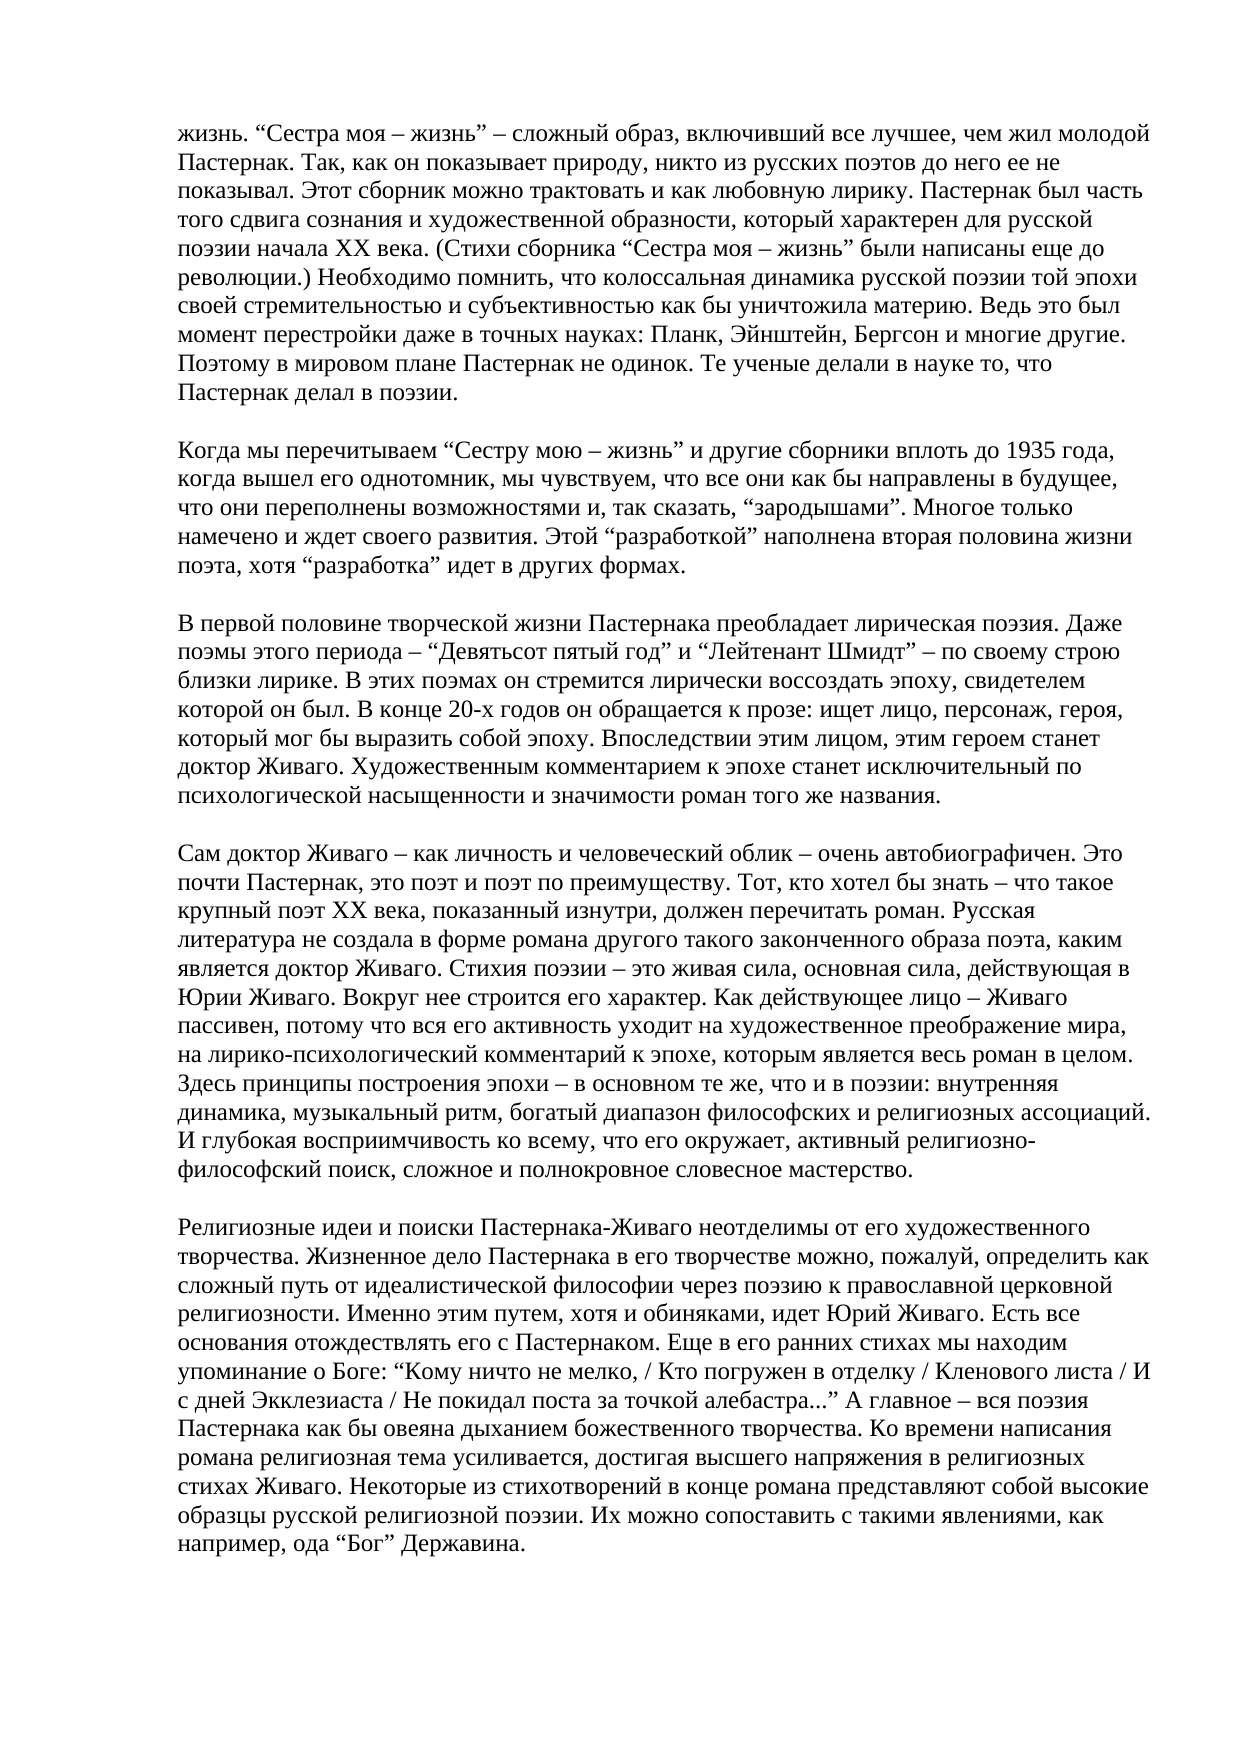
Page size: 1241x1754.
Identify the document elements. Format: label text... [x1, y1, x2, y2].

text В первой половине творческой жизни Пастернака преобладает лирическая поэзия. Даже поэмы этого периода – “Девятьсот пятый год” и “Лейтенант Шмидт” – по своему строю близки лирике. В этих поэмах он стремится лирически воссоздать эпоху, свидетелем которой он был. В конце 20-х годов он обращается к прозе: ищет лицо, персонаж, героя, который мог бы выразить собой эпоху. Впоследствии этим лицом, этим героем станет доктор Живаго. Художественным комментарием к эпохе станет исключительный по психологической насыщенности и значимости роман того же названия. [177, 608, 1152, 809]
text Когда мы перечитываем “Сестру мою – жизнь” и другие сборники вплоть до 1935 года, когда вышел его однотомник, мы чувствуем, что все они как бы направлены в будущее, что они переполнены возможностями и, так сказать, “зародышами”. Многое только намечено и ждет своего развития. Этой “разработкой” наполнена вторая половина жизни поэта, хотя “разработка” идет в других формах. [177, 435, 1152, 578]
text Сам доктор Живаго – как личность и человеческий облик – очень автобиографичен. Это почти Пастернак, это поэт и поэт по преимуществу. Тот, кто хотел бы знать – что такое крупный поэт XX века, показанный изнутри, должен перечитать роман. Русская литература не создала в форме романа другого такого законченного образа поэта, каким является доктор Живаго. Стихия поэзии – это живая сила, основная сила, действующая в Юрии Живаго. Вокруг нее строится его характер. Как действующее лицо – Живаго пассивен, потому что вся его активность уходит на художественное преображение мира, на лирико-психологический комментарий к эпохе, которым является весь роман в целом. Здесь принципы построения эпохи – в основном те же, что и в поэзии: внутренняя динамика, музыкальный ритм, богатый диапазон философских и религиозных ассоциаций. И глубокая восприимчивость ко всему, что его окружает, активный религиозно-философский поиск, сложное и полнокровное словесное мастерство. [177, 838, 1152, 1183]
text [177, 118, 1152, 406]
text Религиозные идеи и поиски Пастернака-Живаго неотделимы от его художественного творчества. Жизненное дело Пастернака в его творчестве можно, пожалуй, определить как сложный путь от идеалистической философии через поэзию к православной церковной религиозности. Именно этим путем, хотя и обиняками, идет Юрий Живаго. Есть все основания отождествлять его с Пастернаком. Еще в его ранних стихах мы находим упоминание о Боге: “Кому ничто не мелко, / Кто погружен в отделку / Кленового листа / И с дней Экклезиаста / Не покидал поста за точкой алебастра...” А главное – вся поэзия Пастернака как бы овеяна дыханием божественного творчества. Ко времени написания романа религиозная тема усиливается, достигая высшего напряжения в религиозных стихах Живаго. Некоторые из стихотворений в конце романа представляют собой высокие образцы русской религиозной поэзии. Их можно сопоставить с такими явлениями, как например, ода “Бог” Державина. [177, 1212, 1152, 1557]
